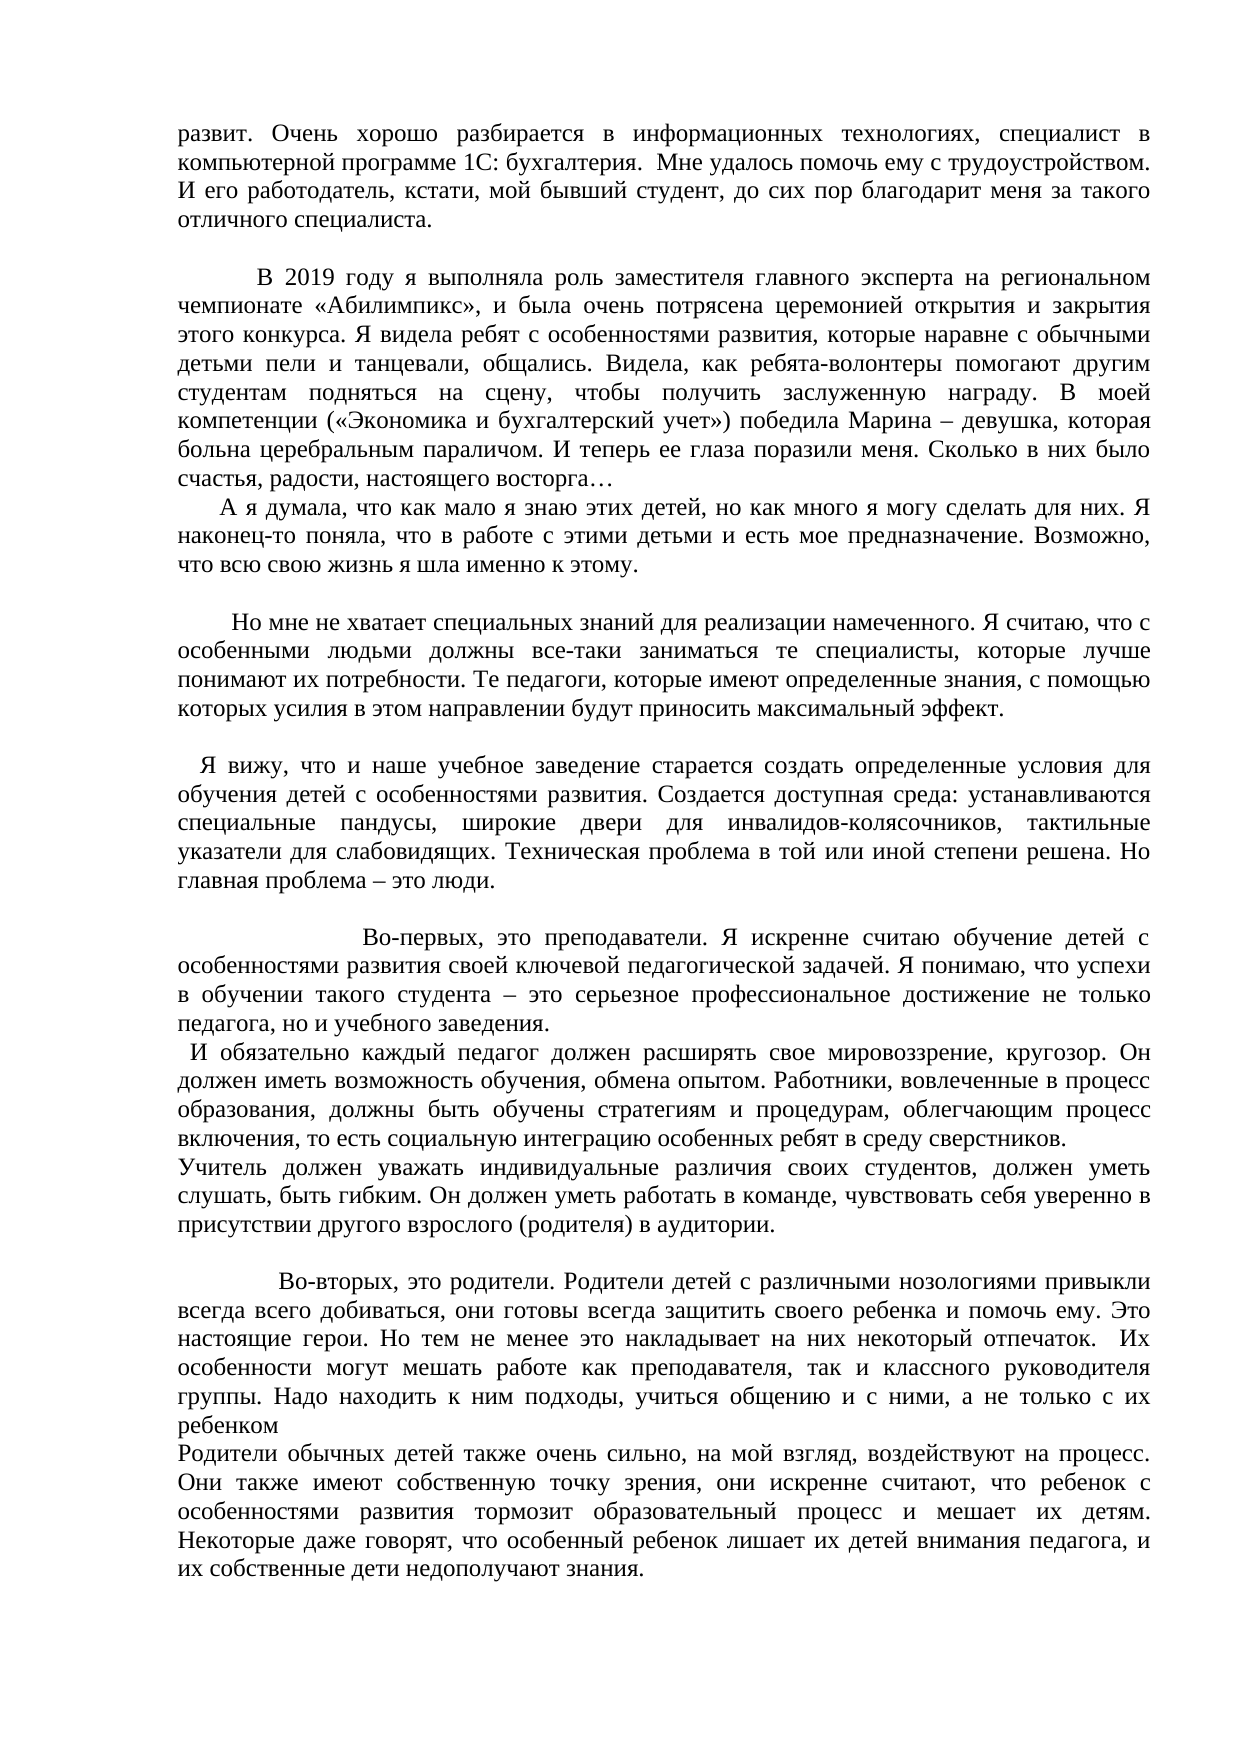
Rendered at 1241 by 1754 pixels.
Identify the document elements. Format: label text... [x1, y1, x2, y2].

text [177, 118, 1152, 233]
text Во-вторых, это родители. Родители детей с различными нозологиями привыкли всегда всего добиваться, они готовы всегда защитить своего ребенка и помочь ему. Это настоящие герои. Но тем не менее это накладывает на них некоторый отпечаток. Их особенности могут мешать работе как преподавателя, так и классного руководителя группы. Надо находить к ним подходы, учиться общению и с ними, а не только с их ребенком [177, 1266, 1152, 1438]
text Я вижу, что и наше учебное заведение старается создать определенные условия для обучения детей с особенностями развития. Создается доступная среда: устанавливаются специальные пандусы, широкие двери для инвалидов-колясочников, тактильные указатели для слабовидящих. Техническая проблема в той или иной степени решена. Но главная проблема – это люди. [177, 750, 1152, 894]
text Учитель должен уважать индивидуальные различия своих студентов, должен уметь слушать, быть гибким. Он должен уметь работать в команде, чувствовать себя уверенно в присутствии другого взрослого (родителя) в аудитории. [177, 1152, 1152, 1238]
text Родители обычных детей также очень сильно, на мой взгляд, воздействуют на процесс. Они также имеют собственную точку зрения, они искренне считают, что ребенок с особенностями развития тормозит образовательный процесс и мешает их детям. Некоторые даже говорят, что особенный ребенок лишает их детей внимания педагога, и их собственные дети недополучают знания. [177, 1438, 1152, 1582]
text А я думала, что как мало я знаю этих детей, но как много я могу сделать для них. Я наконец-то поняла, что в работе с этими детьми и есть мое предназначение. Возможно, что всю свою жизнь я шла именно к этому. [177, 492, 1152, 578]
text В 2019 году я выполняла роль заместителя главного эксперта на региональном чемпионате «Абилимпикс», и была очень потрясена церемонией открытия и закрытия этого конкурса. Я видела ребят с особенностями развития, которые наравне с обычными детьми пели и танцевали, общались. Видела, как ребята-волонтеры помогают другим студентам подняться на сцену, чтобы получить заслуженную награду. В моей компетенции («Экономика и бухгалтерский учет») победила Марина – девушка, которая больна церебральным параличом. И теперь ее глаза поразили меня. Сколько в них было счастья, радости, настоящего восторга… [177, 262, 1152, 492]
text Но мне не хватает специальных знаний для реализации намеченного. Я считаю, что с особенными людьми должны все-таки заниматься те специалисты, которые лучше понимают их потребности. Те педагоги, которые имеют определенные знания, с помощью которых усилия в этом направлении будут приносить максимальный эффект. [177, 607, 1152, 722]
text Во-первых, это преподаватели. Я искренне считаю обучение детей с особенностями развития своей ключевой педагогической задачей. Я понимаю, что успехи в обучении такого студента – это серьезное профессиональное достижение не только педагога, но и учебного заведения. [177, 922, 1152, 1037]
text И обязательно каждый педагог должен расширять свое мировоззрение, кругозор. Он должен иметь возможность обучения, обмена опытом. Работники, вовлеченные в процесс образования, должны быть обучены стратегиям и процедурам, облегчающим процесс включения, то есть социальную интеграцию особенных ребят в среду сверстников. [177, 1037, 1152, 1152]
